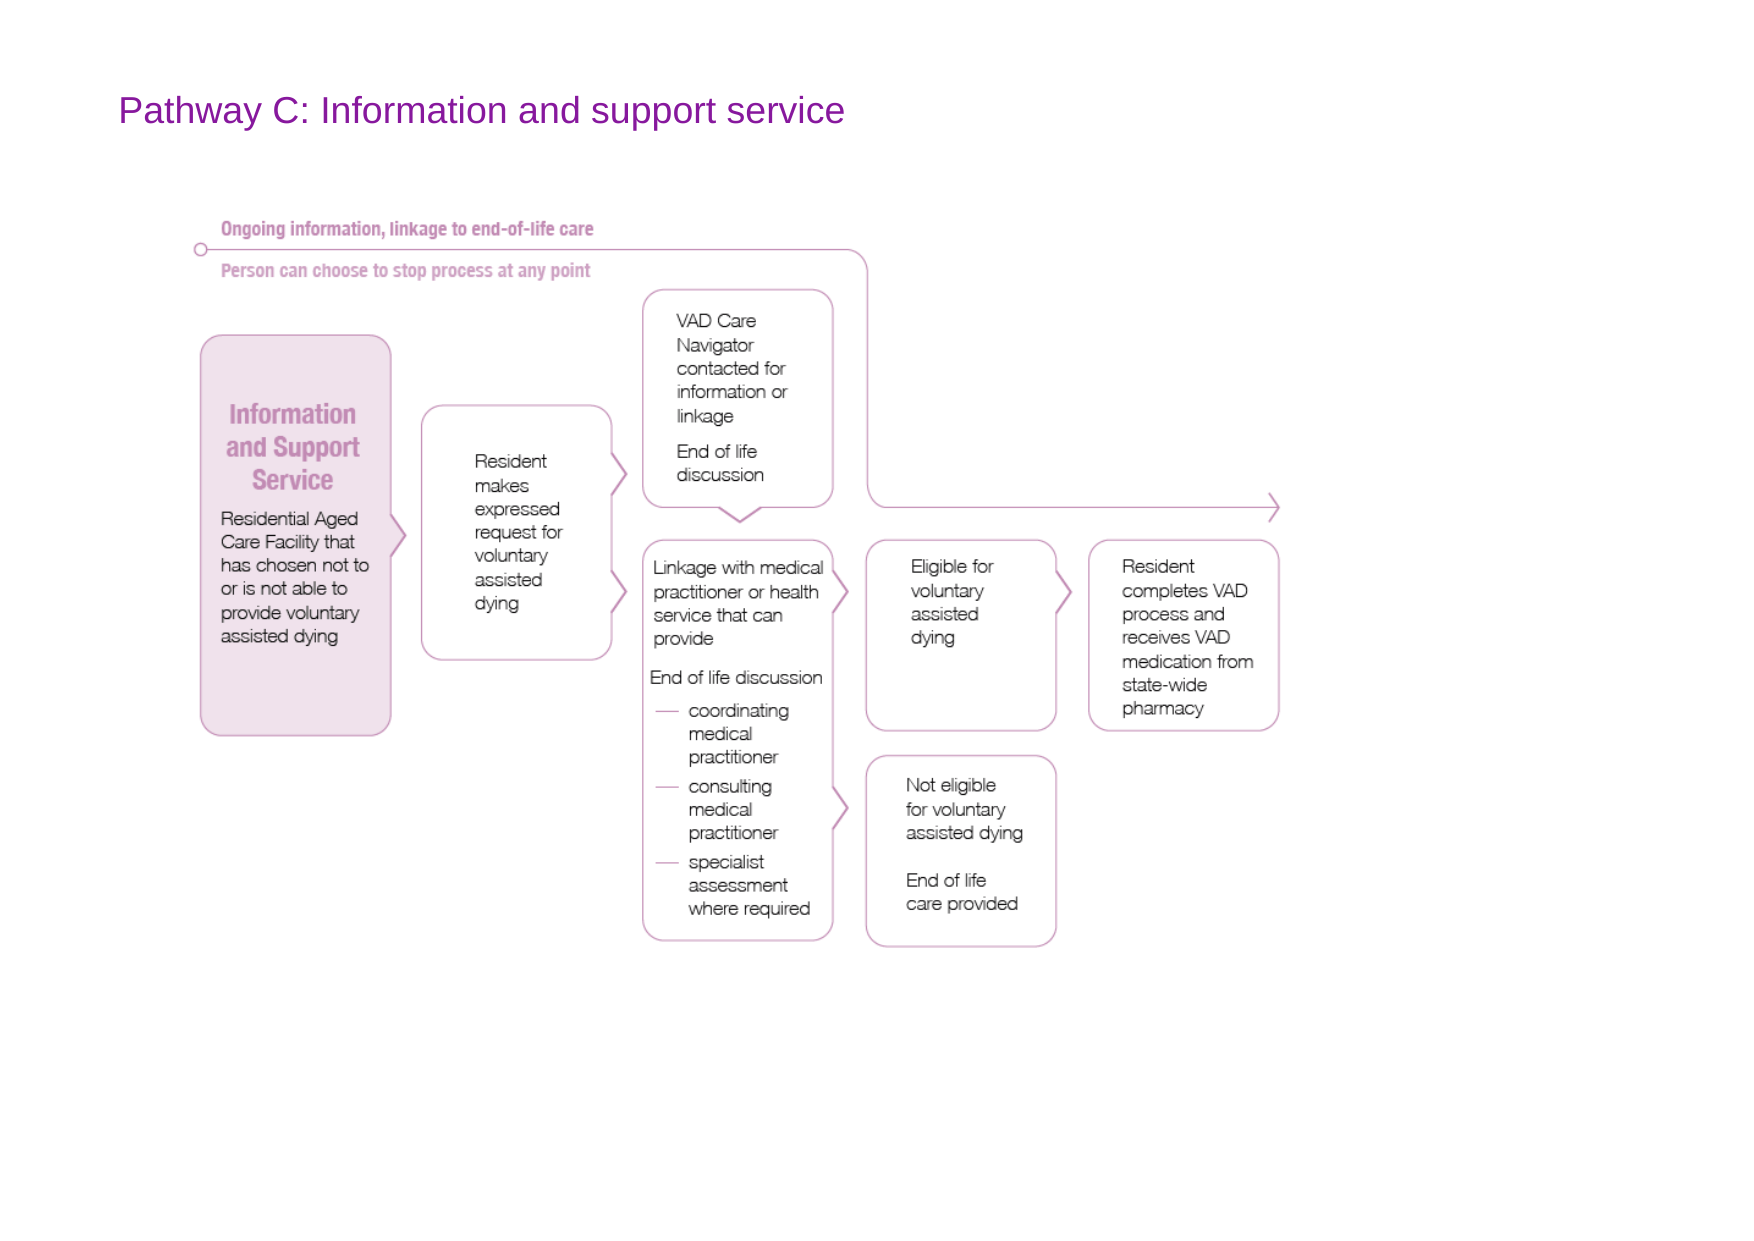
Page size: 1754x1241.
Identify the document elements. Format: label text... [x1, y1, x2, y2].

subtitle Pathway C: Information and support service [118, 89, 1606, 132]
picture [118, 144, 1411, 987]
